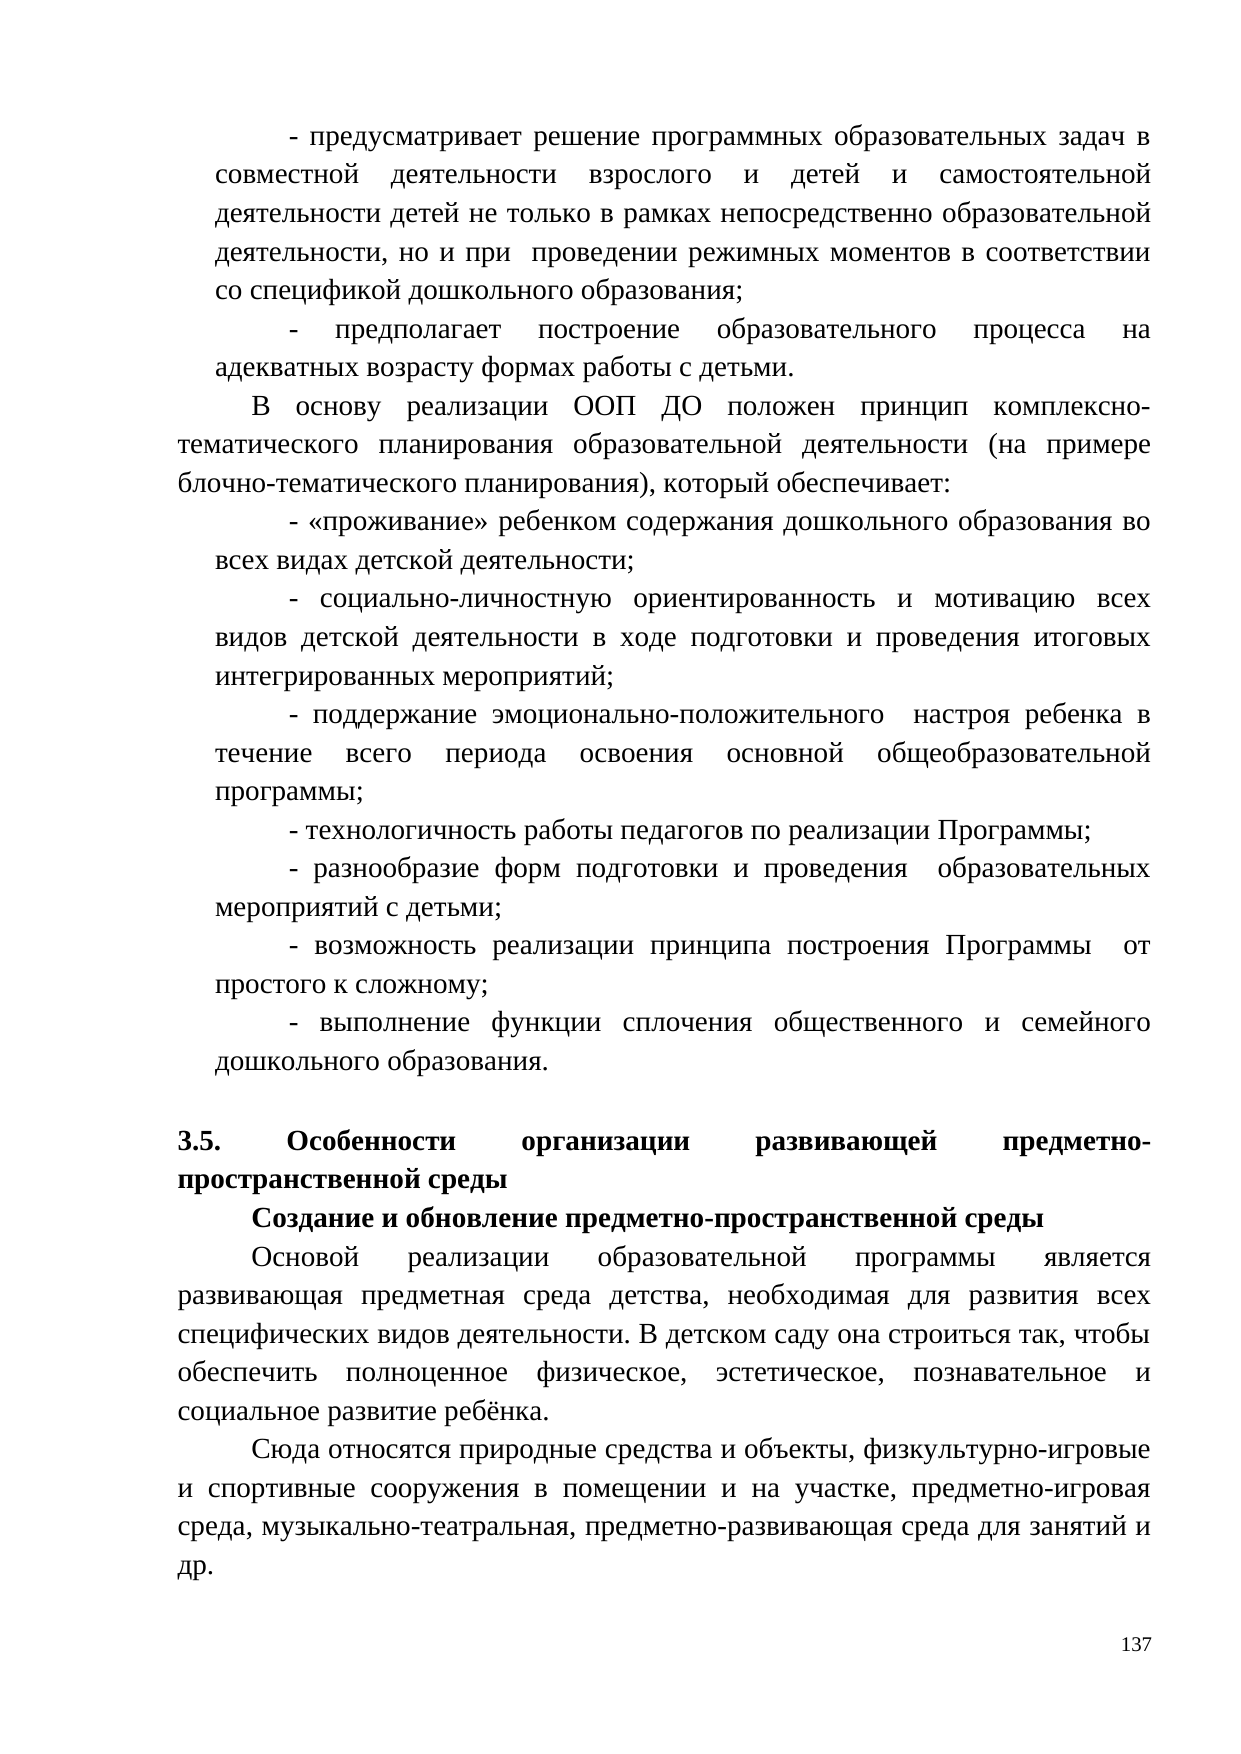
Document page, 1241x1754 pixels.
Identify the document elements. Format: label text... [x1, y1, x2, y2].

text Основой реализации образовательной программы является развивающая предметная среда детства, необходимая для развития всех специфических видов деятельности. В детском саду она строиться так, чтобы обеспечить полноценное физическое, эстетическое, познавательное и социальное развитие ребёнка. [177, 1239, 1152, 1426]
text - социально-личностную ориентированность и мотивацию всех видов детской деятельности в ходе подготовки и проведения итоговых интегрированных мероприятий; [215, 581, 1152, 691]
text - предполагает построение образовательного процесса на адекватных возрасту формах работы с детьми. [215, 311, 1152, 383]
text Создание и обновление предметно-пространственной среды [177, 1200, 1152, 1234]
text - «проживание» ребенком содержания дошкольного образования во всех видах детской деятельности; [215, 503, 1152, 576]
text 3.5. Особенности организации развивающей предметно-пространственной среды [177, 1123, 1152, 1195]
text - разнообразие форм подготовки и проведения образовательных мероприятий с детьми; [215, 850, 1152, 922]
text - поддержание эмоционально-положительного настроя ребенка в течение всего периода освоения основной общеобразовательной программы; [215, 696, 1152, 807]
text - предусматривает решение программных образовательных задач в совместной деятельности взрослого и детей и самостоятельной деятельности детей не только в рамках непосредственно образовательной деятельности, но и при проведении режимных моментов в соответствии со спецификой дошкольного образования; [215, 118, 1152, 306]
text - технологичность работы педагогов по реализации Программы; [215, 812, 1152, 845]
text В основу реализации ООП ДО положен принцип комплексно-тематического планирования образовательной деятельности (на примере блочно-тематического планирования), который обеспечивает: [177, 388, 1152, 498]
text - возможность реализации принципа построения Программы от простого к сложному; [215, 927, 1152, 999]
text Сюда относятся природные средства и объекты, физкультурно-игровые и спортивные сооружения в помещении и на участке, предметно-игровая среда, музыкально-театральная, предметно-развивающая среда для занятий и др. [177, 1431, 1152, 1581]
text - выполнение функции сплочения общественного и семейного дошкольного образования. [215, 1004, 1152, 1077]
